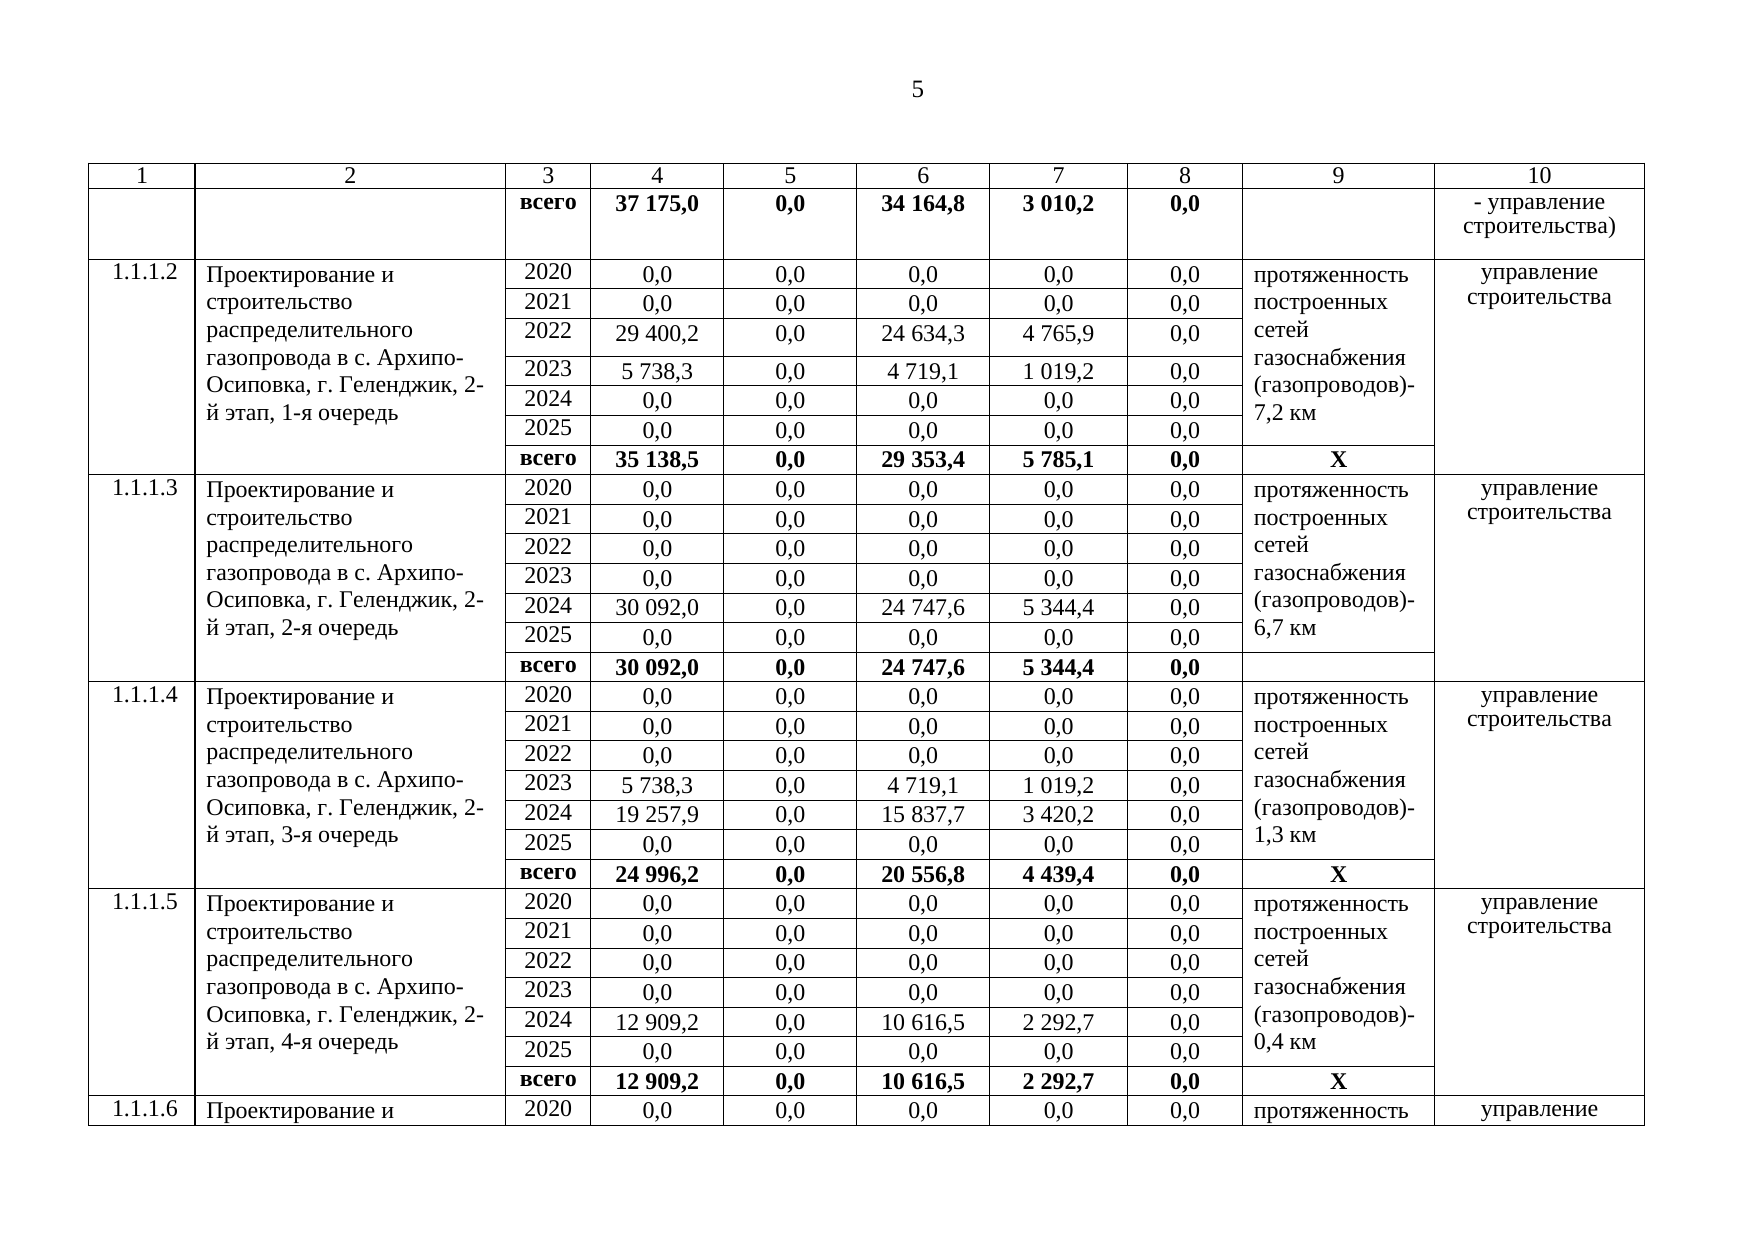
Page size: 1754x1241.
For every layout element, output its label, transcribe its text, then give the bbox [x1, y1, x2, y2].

table_cell управление строительства [1435, 889, 1644, 1095]
table_header 5 [724, 164, 856, 188]
table_cell 0,0 [857, 949, 989, 977]
table_header 10 [1435, 164, 1644, 188]
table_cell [196, 1096, 505, 1125]
table_cell 0,0 [857, 386, 989, 415]
table_cell 0,0 [724, 260, 856, 288]
table_cell 5 344,4 [990, 653, 1127, 681]
table_cell протяженность построенных сетей газоснабжения (газопроводов)- 1,3 км [1243, 682, 1434, 859]
table_cell 0,0 [1128, 919, 1242, 947]
table_cell 0,0 [1128, 712, 1242, 740]
table_cell 0,0 [591, 682, 723, 711]
table_cell 3 010,2 [990, 189, 1127, 259]
table_cell Х [1243, 860, 1434, 888]
table_cell 2021 [506, 712, 590, 740]
table_cell 5 344,4 [990, 594, 1127, 622]
table_cell 0,0 [724, 1008, 856, 1036]
table_cell 2025 [506, 1037, 590, 1066]
table_cell 4 765,9 [990, 319, 1127, 356]
table_cell 0,0 [990, 919, 1127, 947]
table_cell 0,0 [591, 416, 723, 444]
table_cell 29 400,2 [591, 319, 723, 356]
table_cell 35 138,5 [591, 446, 723, 474]
table_cell 10 616,5 [857, 1067, 989, 1095]
table_cell 2025 [506, 623, 590, 652]
table_cell 0,0 [990, 978, 1127, 1007]
table_cell 0,0 [724, 978, 856, 1007]
table_cell 0,0 [724, 1037, 856, 1066]
table_cell 1.1.1.6 [89, 1096, 194, 1125]
table_cell всего [506, 1067, 590, 1095]
table_cell 0,0 [724, 386, 856, 415]
table_cell 0,0 [591, 741, 723, 770]
table_cell 2023 [506, 357, 590, 385]
table_cell 0,0 [1128, 416, 1242, 444]
table_cell 0,0 [724, 771, 856, 799]
table_cell всего [506, 653, 590, 681]
table_cell 24 747,6 [857, 653, 989, 681]
table_cell 0,0 [591, 386, 723, 415]
table_cell 0,0 [1128, 289, 1242, 318]
table_cell 1.1.1.5 [89, 889, 194, 1095]
table_cell управление строительства [1435, 682, 1644, 888]
table_cell 2023 [506, 564, 590, 592]
table_cell 0,0 [591, 712, 723, 740]
table_cell 0,0 [724, 564, 856, 592]
table_cell 2020 [506, 889, 590, 918]
table_cell 2022 [506, 319, 590, 356]
table_cell Х [1243, 446, 1434, 474]
table_cell 0,0 [591, 623, 723, 652]
table_cell 0,0 [990, 260, 1127, 288]
table_cell 0,0 [1128, 653, 1242, 681]
table_cell 0,0 [1128, 446, 1242, 474]
table_cell 0,0 [1128, 260, 1242, 288]
table_cell 0,0 [591, 889, 723, 918]
table_cell 2020 [506, 682, 590, 711]
table_cell 0,0 [591, 289, 723, 318]
table_cell 4 719,1 [857, 357, 989, 385]
table_cell 0,0 [857, 682, 989, 711]
table_cell 19 257,9 [591, 801, 723, 829]
table_cell Проектирование и строительство распределительного газопровода в с. Архипо-Осиповка, г. Геленджик, 2-й этап, 3-я очередь [196, 682, 505, 888]
table_cell 0,0 [1128, 860, 1242, 888]
table_cell 0,0 [1128, 1096, 1242, 1125]
table_cell 0,0 [857, 712, 989, 740]
table_cell 4 719,1 [857, 771, 989, 799]
table_cell 0,0 [591, 534, 723, 563]
table_cell 0,0 [591, 919, 723, 947]
table_cell 0,0 [724, 594, 856, 622]
table_cell 0,0 [857, 416, 989, 444]
table_cell 0,0 [724, 682, 856, 711]
table_cell 0,0 [857, 564, 989, 592]
table_cell 0,0 [857, 978, 989, 1007]
table_cell 2024 [506, 594, 590, 622]
table_cell 29 353,4 [857, 446, 989, 474]
table_cell 0,0 [990, 505, 1127, 533]
table_cell 0,0 [724, 475, 856, 504]
table_cell 0,0 [591, 949, 723, 977]
table_cell 2025 [506, 830, 590, 859]
table_cell 3 420,2 [990, 801, 1127, 829]
table_cell 0,0 [1128, 889, 1242, 918]
table_cell 0,0 [724, 1067, 856, 1095]
table_cell 1 019,2 [990, 771, 1127, 799]
table_cell 4 439,4 [990, 860, 1127, 888]
table_cell 1.1.1.2 [89, 260, 194, 474]
table_cell 0,0 [1128, 319, 1242, 356]
table_cell 0,0 [1128, 623, 1242, 652]
table_cell [1243, 653, 1434, 681]
table_cell Х [1243, 1067, 1434, 1095]
table_cell 0,0 [990, 564, 1127, 592]
table_cell 0,0 [1128, 771, 1242, 799]
table_cell 0,0 [1128, 682, 1242, 711]
table_cell 0,0 [990, 682, 1127, 711]
table_cell 20 556,8 [857, 860, 989, 888]
table_cell 0,0 [990, 289, 1127, 318]
table_cell 5 785,1 [990, 446, 1127, 474]
table_cell 0,0 [857, 741, 989, 770]
table_cell 2021 [506, 505, 590, 533]
table_cell Проектирование и строительство распределительного газопровода в с. Архипо-Осиповка, г. Геленджик, 2-й этап, 4-я очередь [196, 889, 505, 1095]
table_cell 0,0 [990, 830, 1127, 859]
table_cell 0,0 [990, 1037, 1127, 1066]
table_cell 0,0 [857, 260, 989, 288]
table_cell 2021 [506, 289, 590, 318]
table_cell 0,0 [990, 416, 1127, 444]
table_cell 0,0 [990, 475, 1127, 504]
table_cell 0,0 [1128, 534, 1242, 563]
table_cell 0,0 [724, 949, 856, 977]
table_cell 1 019,2 [990, 357, 1127, 385]
table_cell 34 164,8 [857, 189, 989, 259]
table_cell 0,0 [857, 889, 989, 918]
table_cell 12 909,2 [591, 1008, 723, 1036]
table_cell 0,0 [724, 416, 856, 444]
table_header 8 [1128, 164, 1242, 188]
table_cell 0,0 [724, 830, 856, 859]
table_cell 0,0 [857, 830, 989, 859]
table_cell 0,0 [990, 949, 1127, 977]
table_cell 0,0 [1128, 475, 1242, 504]
table_cell 0,0 [857, 475, 989, 504]
table_cell 0,0 [857, 534, 989, 563]
table_cell управление строительства [1435, 475, 1644, 681]
table_cell 0,0 [857, 919, 989, 947]
table_cell 0,0 [724, 289, 856, 318]
table_cell 0,0 [1128, 594, 1242, 622]
table_cell 0,0 [1128, 830, 1242, 859]
table_cell 2020 [506, 475, 590, 504]
table_cell 0,0 [724, 801, 856, 829]
table_cell 0,0 [724, 505, 856, 533]
table_cell 0,0 [857, 1037, 989, 1066]
table_cell 0,0 [724, 919, 856, 947]
table_cell 0,0 [724, 446, 856, 474]
table_cell 0,0 [990, 1096, 1127, 1125]
table_cell 2 292,7 [990, 1008, 1127, 1036]
table_cell всего [506, 860, 590, 888]
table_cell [1243, 1096, 1434, 1125]
table_header 6 [857, 164, 989, 188]
table_header 1 [89, 164, 194, 188]
table_cell 0,0 [724, 534, 856, 563]
table_cell 24 634,3 [857, 319, 989, 356]
table_cell 1.1.1.4 [89, 682, 194, 888]
table_cell 0,0 [724, 653, 856, 681]
table_cell 0,0 [990, 889, 1127, 918]
table_header 4 [591, 164, 723, 188]
table_cell 0,0 [1128, 564, 1242, 592]
table_cell 0,0 [1128, 1037, 1242, 1066]
table_cell 0,0 [857, 505, 989, 533]
table_cell 0,0 [591, 260, 723, 288]
table_cell 0,0 [724, 741, 856, 770]
table_cell протяженность построенных сетей газоснабжения (газопроводов)- 7,2 км [1243, 260, 1434, 444]
table_cell 2023 [506, 771, 590, 799]
table_cell 0,0 [724, 860, 856, 888]
table_cell 0,0 [857, 1096, 989, 1125]
table_cell 2024 [506, 386, 590, 415]
table_cell 0,0 [1128, 386, 1242, 415]
table_cell 30 092,0 [591, 594, 723, 622]
table_cell 0,0 [990, 386, 1127, 415]
table_cell 0,0 [990, 741, 1127, 770]
table_cell 0,0 [990, 623, 1127, 652]
table_cell 0,0 [1128, 357, 1242, 385]
table_header 2 [196, 164, 505, 188]
table_cell 12 909,2 [591, 1067, 723, 1095]
table_cell всего [506, 446, 590, 474]
table_cell 0,0 [724, 1096, 856, 1125]
table_cell всего [506, 189, 590, 259]
table_cell 24 747,6 [857, 594, 989, 622]
table_cell 5 738,3 [591, 357, 723, 385]
table_cell 0,0 [591, 505, 723, 533]
table_cell 0,0 [724, 889, 856, 918]
table_cell управление строительства [1435, 1096, 1644, 1125]
table_cell 37 175,0 [591, 189, 723, 259]
table_cell 0,0 [857, 289, 989, 318]
table_cell 2023 [506, 978, 590, 1007]
table_cell 0,0 [1128, 505, 1242, 533]
table_cell 0,0 [591, 1037, 723, 1066]
table_cell 0,0 [591, 1096, 723, 1125]
table_cell 0,0 [591, 475, 723, 504]
table_cell 0,0 [591, 978, 723, 1007]
table_cell 1.1.1.3 [89, 475, 194, 681]
table_cell 2022 [506, 741, 590, 770]
table_cell 2025 [506, 416, 590, 444]
table_header 7 [990, 164, 1127, 188]
table_cell 10 616,5 [857, 1008, 989, 1036]
table_cell протяженность построенных сетей газоснабжения (газопроводов)- 0,4 км [1243, 889, 1434, 1066]
table_cell 15 837,7 [857, 801, 989, 829]
table_cell 0,0 [1128, 801, 1242, 829]
table_cell Проектирование и строительство распределительного газопровода в с. Архипо-Осиповка, г. Геленджик, 2-й этап, 1-я очередь [196, 260, 505, 474]
table_cell 24 996,2 [591, 860, 723, 888]
table_cell 0,0 [724, 712, 856, 740]
table_cell 0,0 [724, 189, 856, 259]
table_cell 0,0 [1128, 1067, 1242, 1095]
table_cell Проектирование и строительство распределительного газопровода в с. Архипо-Осиповка, г. Геленджик, 2-й этап, 2-я очередь [196, 475, 505, 681]
table_cell 0,0 [724, 623, 856, 652]
table_cell 2 292,7 [990, 1067, 1127, 1095]
table_cell протяженность построенных сетей газоснабжения (газопроводов)- 6,7 км [1243, 475, 1434, 652]
table_cell 0,0 [724, 357, 856, 385]
table_cell 0,0 [591, 564, 723, 592]
table_cell 2022 [506, 534, 590, 563]
table_cell 2020 [506, 260, 590, 288]
table_cell 2024 [506, 801, 590, 829]
table_cell 0,0 [857, 623, 989, 652]
table_cell 2022 [506, 949, 590, 977]
table_cell 0,0 [990, 534, 1127, 563]
table_cell 5 738,3 [591, 771, 723, 799]
table_cell 2020 [506, 1096, 590, 1125]
table_cell 0,0 [1128, 1008, 1242, 1036]
table_header 3 [506, 164, 590, 188]
table_cell 0,0 [990, 712, 1127, 740]
table_cell 2024 [506, 1008, 590, 1036]
table_cell 0,0 [591, 830, 723, 859]
table_cell 0,0 [1128, 741, 1242, 770]
table_cell 0,0 [1128, 189, 1242, 259]
table_cell 30 092,0 [591, 653, 723, 681]
table_cell 0,0 [1128, 978, 1242, 1007]
table_header 9 [1243, 164, 1434, 188]
table_cell управление строительства [1435, 260, 1644, 474]
table_cell 0,0 [1128, 949, 1242, 977]
table_cell 0,0 [724, 319, 856, 356]
table_cell 2021 [506, 919, 590, 947]
